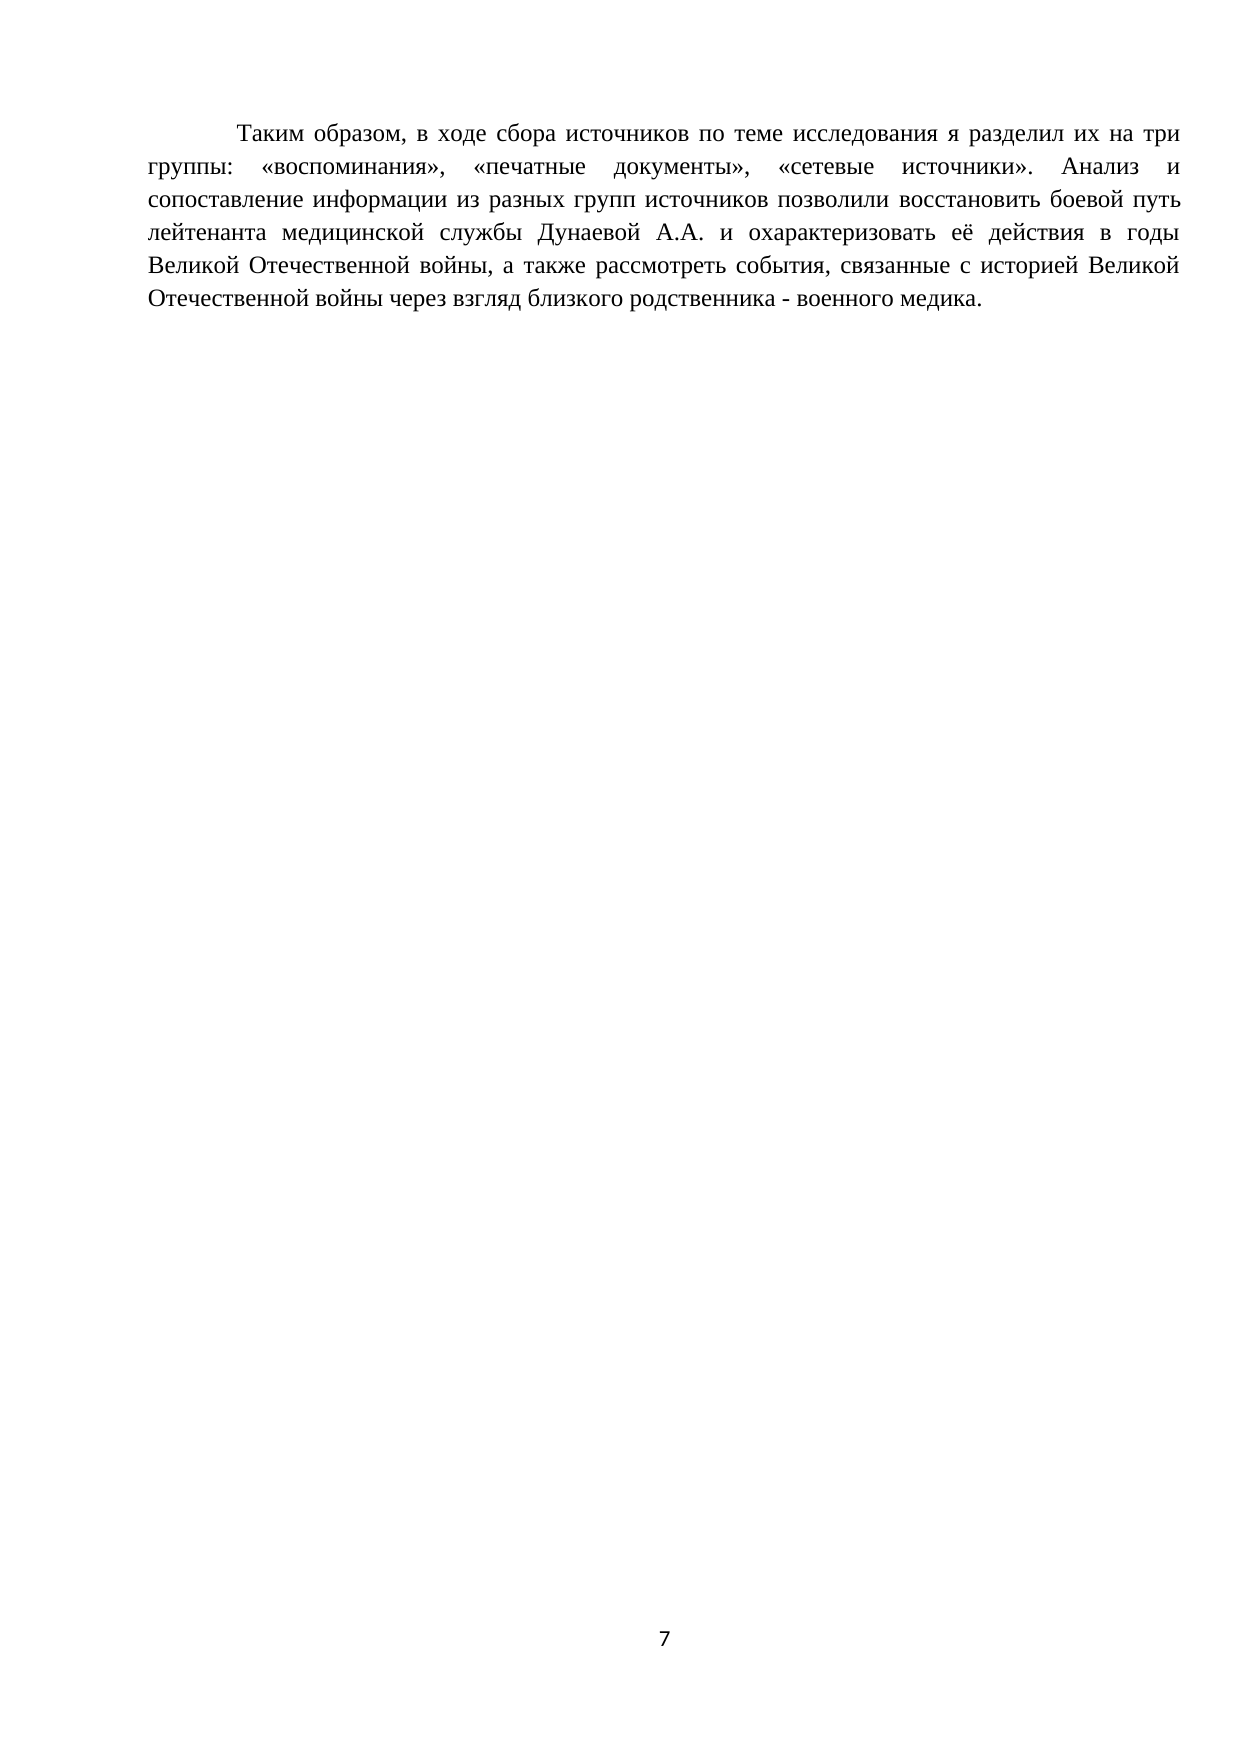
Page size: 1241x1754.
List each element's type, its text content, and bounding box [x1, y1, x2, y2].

text Таким образом, в ходе сбора источников по теме исследования я разделил их на три группы: «воспоминания», «печатные документы», «сетевые источники». Анализ и сопоставление информации из разных групп источников позволили восстановить боевой путь лейтенанта медицинской службы Дунаевой А.А. и охарактеризовать её действия в годы Великой Отечественной войны, а также рассмотреть события, связанные с историей Великой Отечественной войны через взгляд близкого родственника - военного медика. [148, 118, 1181, 312]
